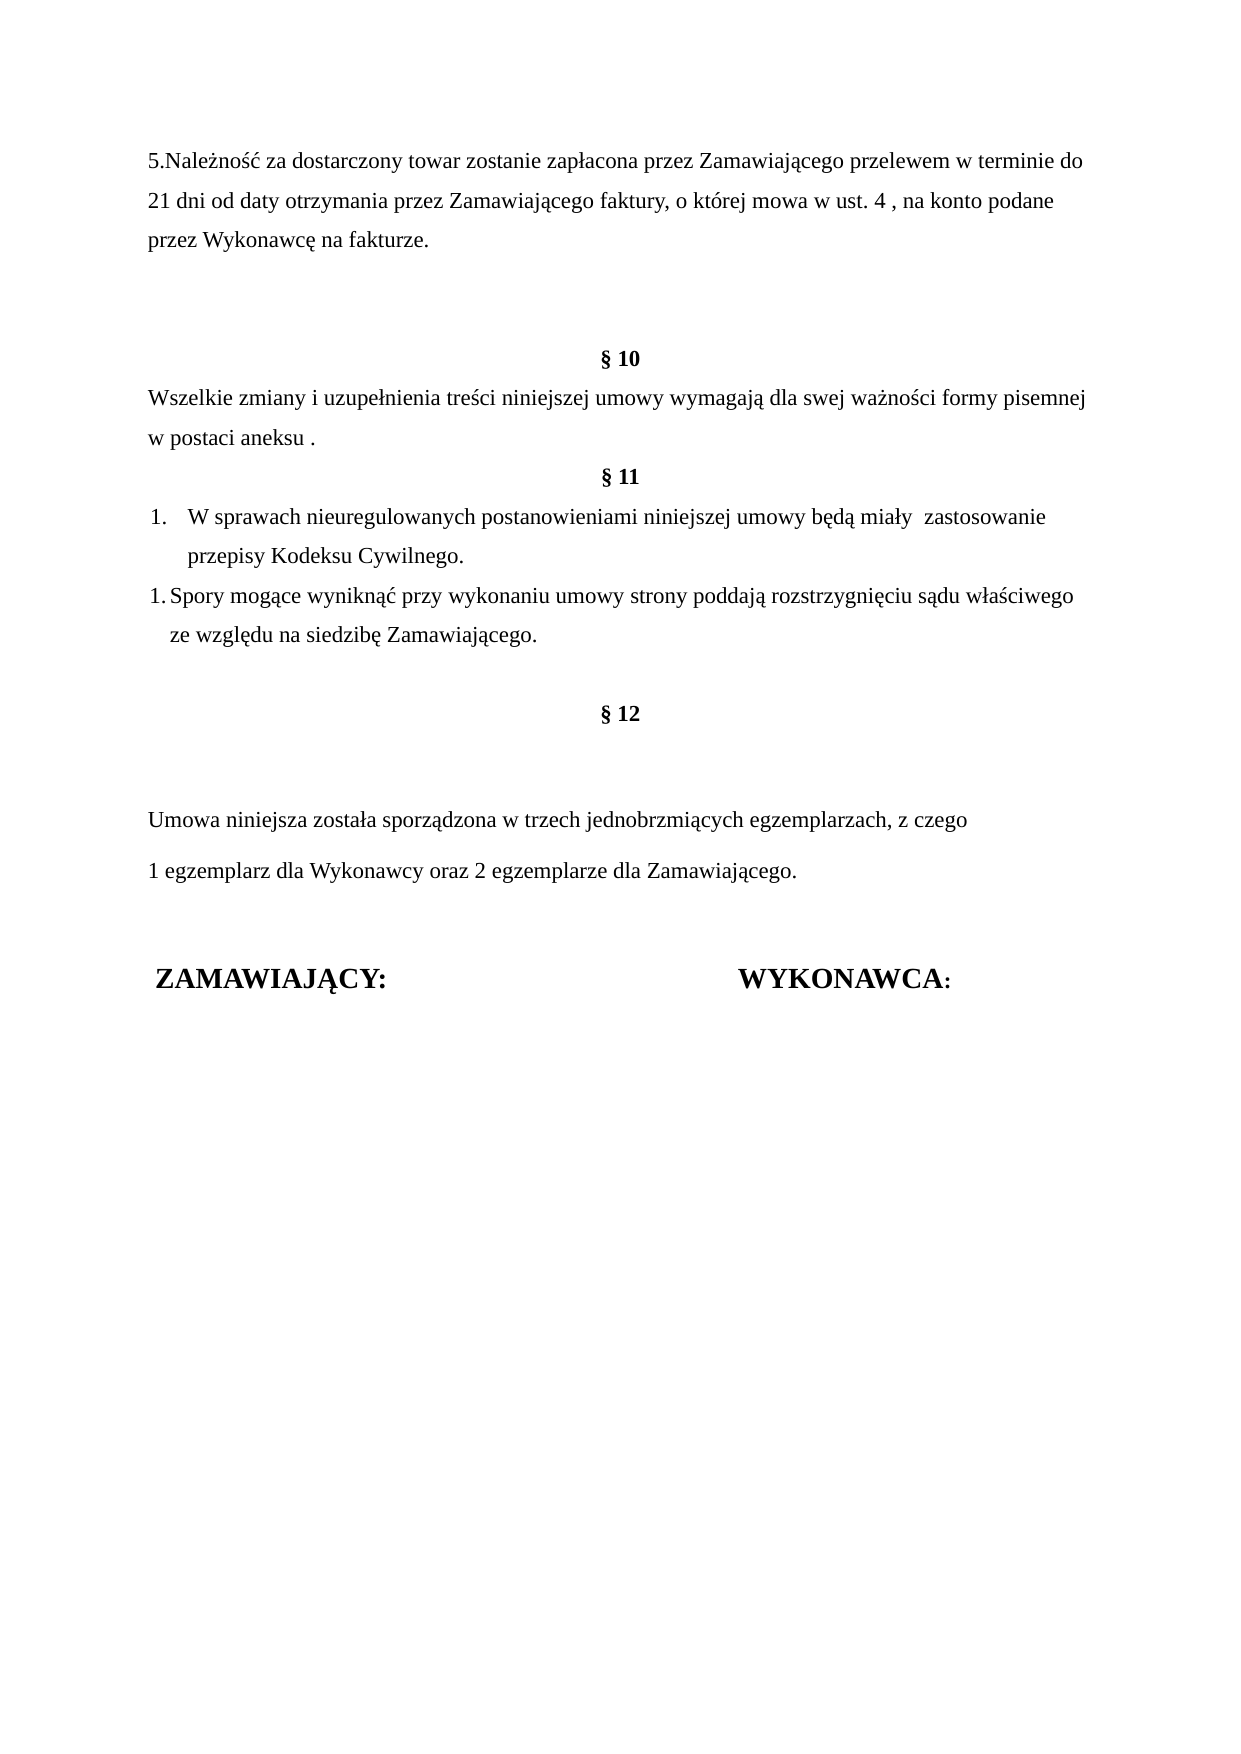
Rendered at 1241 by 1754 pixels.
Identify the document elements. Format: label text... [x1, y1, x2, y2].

text § 10 [148, 345, 1093, 371]
list Spory mogące wyniknąć przy wykonaniu umowy strony poddają rozstrzygnięciu sądu właściwego ze względu na siedzibę Zamawiającego. [149, 582, 1093, 648]
text § 11 [148, 463, 1093, 490]
text § 12 [148, 700, 1093, 727]
text 1 egzemplarz dla Wykonawcy oraz 2 egzemplarze dla Zamawiającego. [148, 858, 1093, 884]
text 5.Należność za dostarczony towar zostanie zapłacona przez Zamawiającego przelewem w terminie do 21 dni od daty otrzymania przez Zamawiającego faktury, o której mowa w ust. 4 , na konto podane przez Wykonawcę na fakturze. [148, 148, 1093, 253]
text Umowa niniejsza została sporządzona w trzech jednobrzmiących egzemplarzach, z czego [148, 806, 1093, 832]
list W sprawach nieuregulowanych postanowieniami niniejszej umowy będą miały zastosowanie przepisy Kodeksu Cywilnego. [150, 503, 1093, 569]
text Wszelkie zmiany i uzupełnienia treści niniejszej umowy wymagają dla swej ważności formy pisemnej w postaci aneksu . [148, 384, 1093, 450]
text ZAMAWIAJĄCY: WYKONAWCA: [148, 962, 1093, 995]
